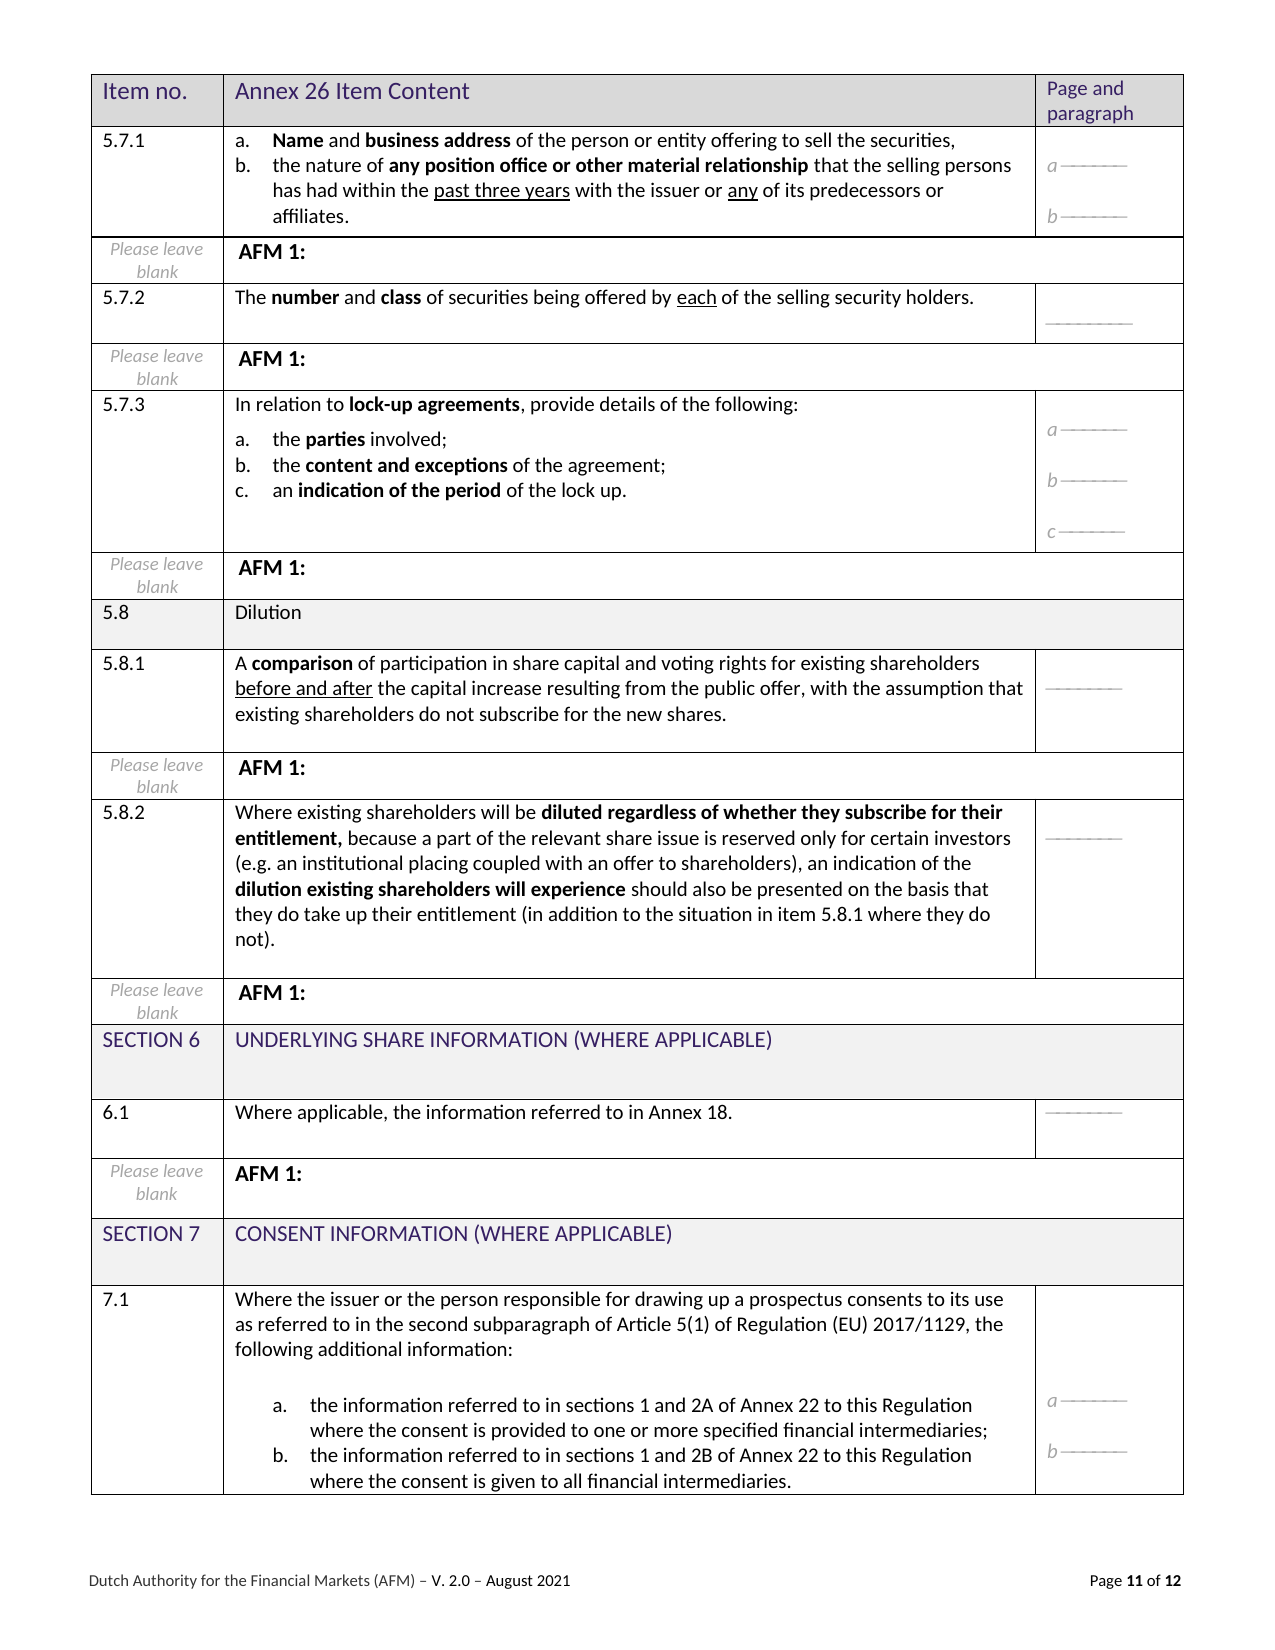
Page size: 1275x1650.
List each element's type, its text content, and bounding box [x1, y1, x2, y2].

table_cell a ────── b ────── [1036, 127, 1183, 236]
table_cell ──────── [1036, 284, 1183, 343]
table_header Annex 26 Item Content [224, 75, 1035, 126]
table_cell Dilution [224, 600, 1183, 649]
table_cell AFM 1: [224, 1159, 1183, 1218]
table_cell 7.1 [92, 1286, 223, 1493]
table_cell SECTION 7 [92, 1219, 223, 1285]
table_cell ─────── [1036, 1100, 1183, 1158]
table_cell Please leave blank [92, 344, 223, 390]
table_cell a ────── b ────── [1036, 1286, 1183, 1493]
table_cell AFM 1: [224, 753, 1183, 798]
table_cell Name and business address of the person or entity offering to sell the securities, the nature of any position office or other material relationship that the selling persons has had within the past three years with the issuer or any of its predecessors or affiliates. [224, 127, 1035, 236]
table_cell SECTION 6 [92, 1025, 223, 1098]
table_cell UNDERLYING SHARE INFORMATION (WHERE APPLICABLE) [224, 1025, 1183, 1098]
table_cell In relation to lock-up agreements, provide details of the following: the parties involved; the content and exceptions of the agreement; an indication of the period of the lock up. [224, 391, 1035, 552]
table_cell 5.7.1 [92, 127, 223, 236]
table_cell AFM 1: [224, 979, 1183, 1024]
table_header Item no. [92, 75, 223, 126]
table_cell Please leave blank [92, 979, 223, 1024]
table_cell a ────── b ────── c ────── [1036, 391, 1183, 552]
table_cell AFM 1: [224, 553, 1183, 598]
table_cell ─────── [1036, 800, 1183, 977]
table_cell 5.7.2 [92, 284, 223, 343]
table_cell 5.8.2 [92, 800, 223, 977]
table_cell AFM 1: [224, 344, 1183, 390]
table_cell CONSENT INFORMATION (WHERE APPLICABLE) [224, 1219, 1183, 1285]
table_cell 5.8.1 [92, 650, 223, 752]
table_cell Please leave blank [92, 238, 223, 283]
table_cell Where existing shareholders will be diluted regardless of whether they subscribe for their entitlement, because a part of the relevant share issue is reserved only for certain investors (e.g. an institutional placing coupled with an offer to shareholders), an indication of the dilution existing shareholders will experience should also be presented on the basis that they do take up their entitlement (in addition to the situation in item 5.8.1 where they do not). [224, 800, 1035, 977]
table_cell 5.8 [92, 600, 223, 649]
table_cell The number and class of securities being offered by each of the selling security holders. [224, 284, 1035, 343]
table_cell AFM 1: [224, 238, 1183, 283]
table_cell ─────── [1036, 650, 1183, 752]
table_cell Where applicable, the information referred to in Annex 18. [224, 1100, 1035, 1158]
table_cell Please leave blank [92, 753, 223, 798]
table_cell Please leave blank [92, 553, 223, 598]
table_cell 6.1 [92, 1100, 223, 1158]
table_cell 5.7.3 [92, 391, 223, 552]
table_cell A comparison of participation in share capital and voting rights for existing shareholders before and after the capital increase resulting from the public offer, with the assumption that existing shareholders do not subscribe for the new shares. [224, 650, 1035, 752]
table_header Page and paragraph [1036, 75, 1183, 126]
table_cell Please leave blank [92, 1159, 223, 1218]
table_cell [224, 1286, 1035, 1493]
